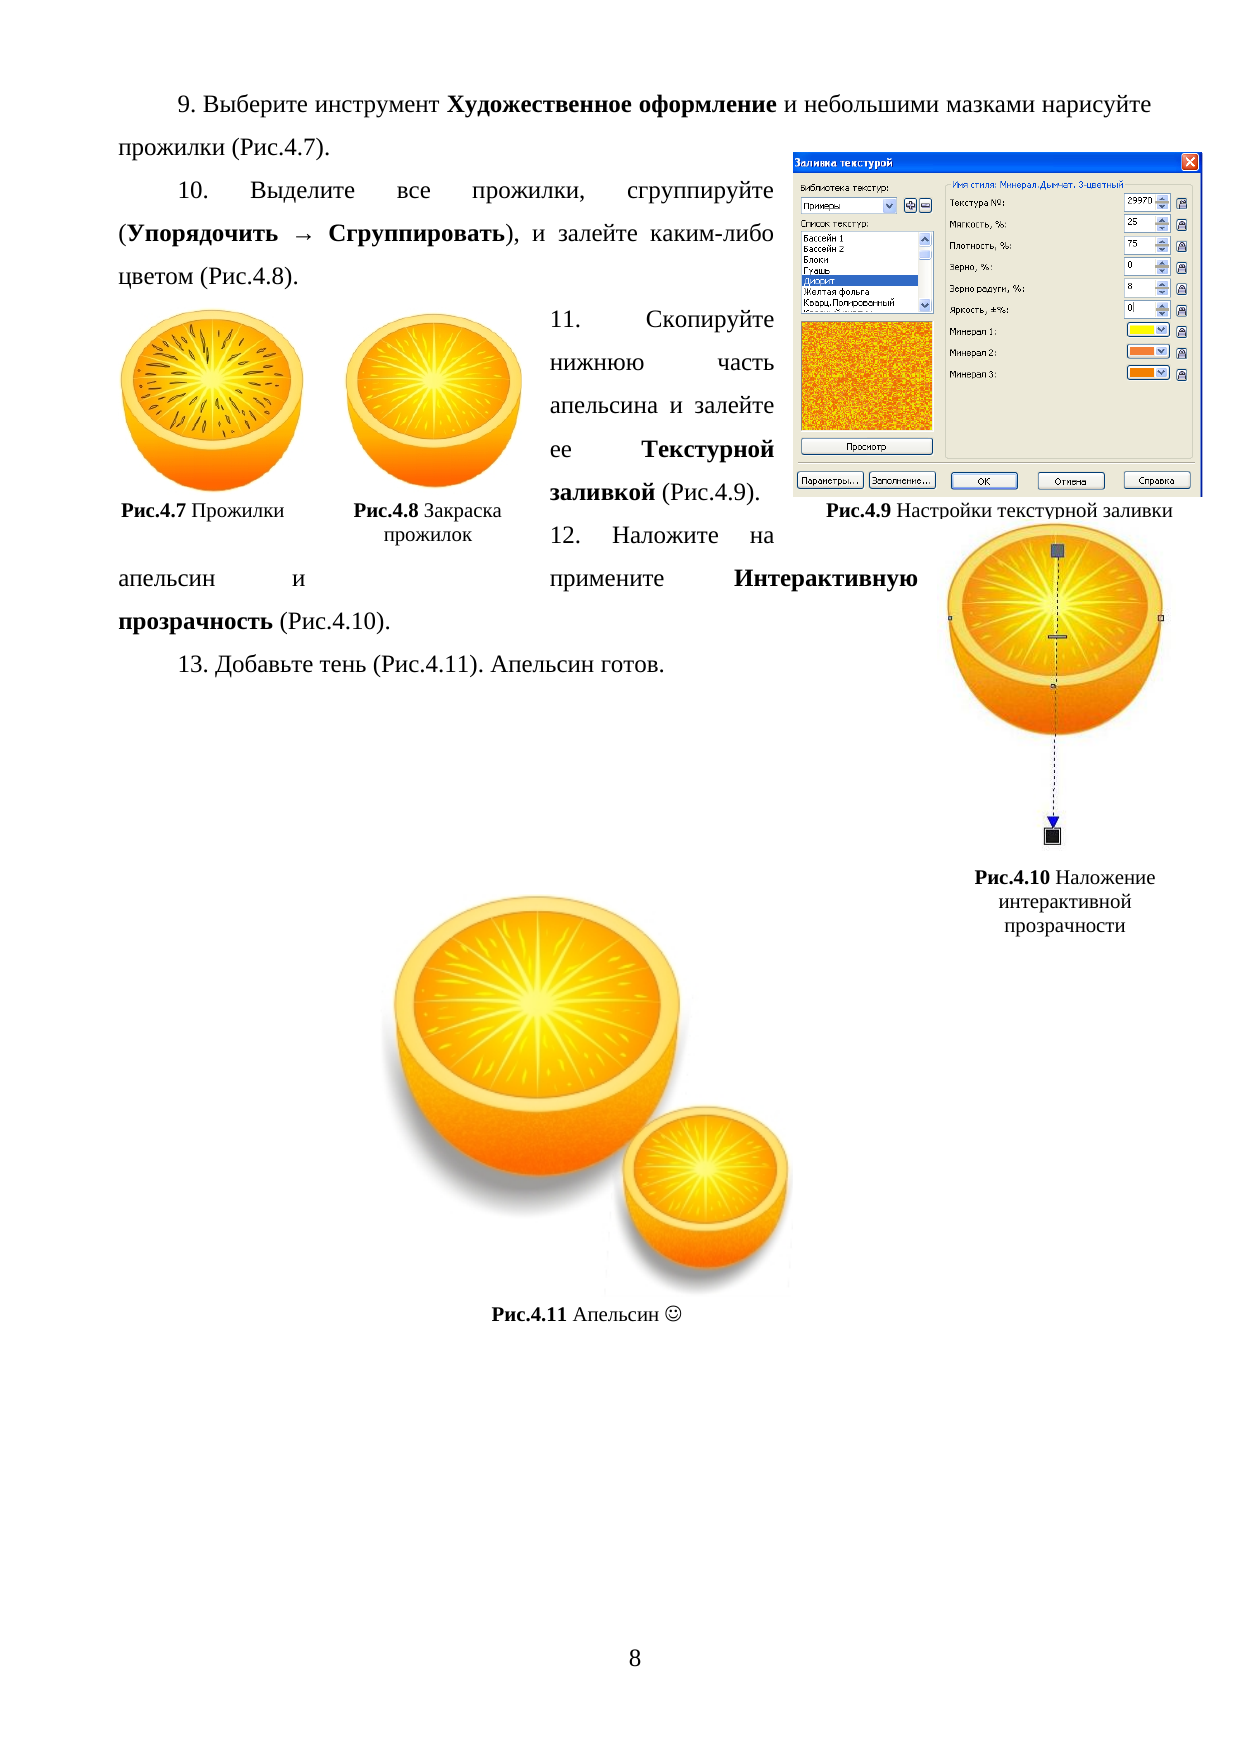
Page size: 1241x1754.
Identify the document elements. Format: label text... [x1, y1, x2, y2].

picture [937, 519, 1176, 858]
text 10. Выделите все прожилки, сгруппируйте (Упорядочить → Сгруппировать), и залейте каким-либо цветом (Рис.4.8). [118, 175, 793, 290]
picture [793, 152, 1203, 497]
text 9. Выберите инструмент Художественное оформление и небольшими мазками нарисуйте прожилки (Рис.4.7). [118, 89, 1152, 161]
text 13. Добавьте тень (Рис.4.11). Апельсин готов. [118, 649, 937, 678]
text 12. Наложите на апельсин и примените Интерактивную прозрачность (Рис.4.10). [118, 520, 937, 635]
picture [380, 894, 793, 1297]
picture [118, 307, 305, 495]
picture [343, 307, 523, 495]
